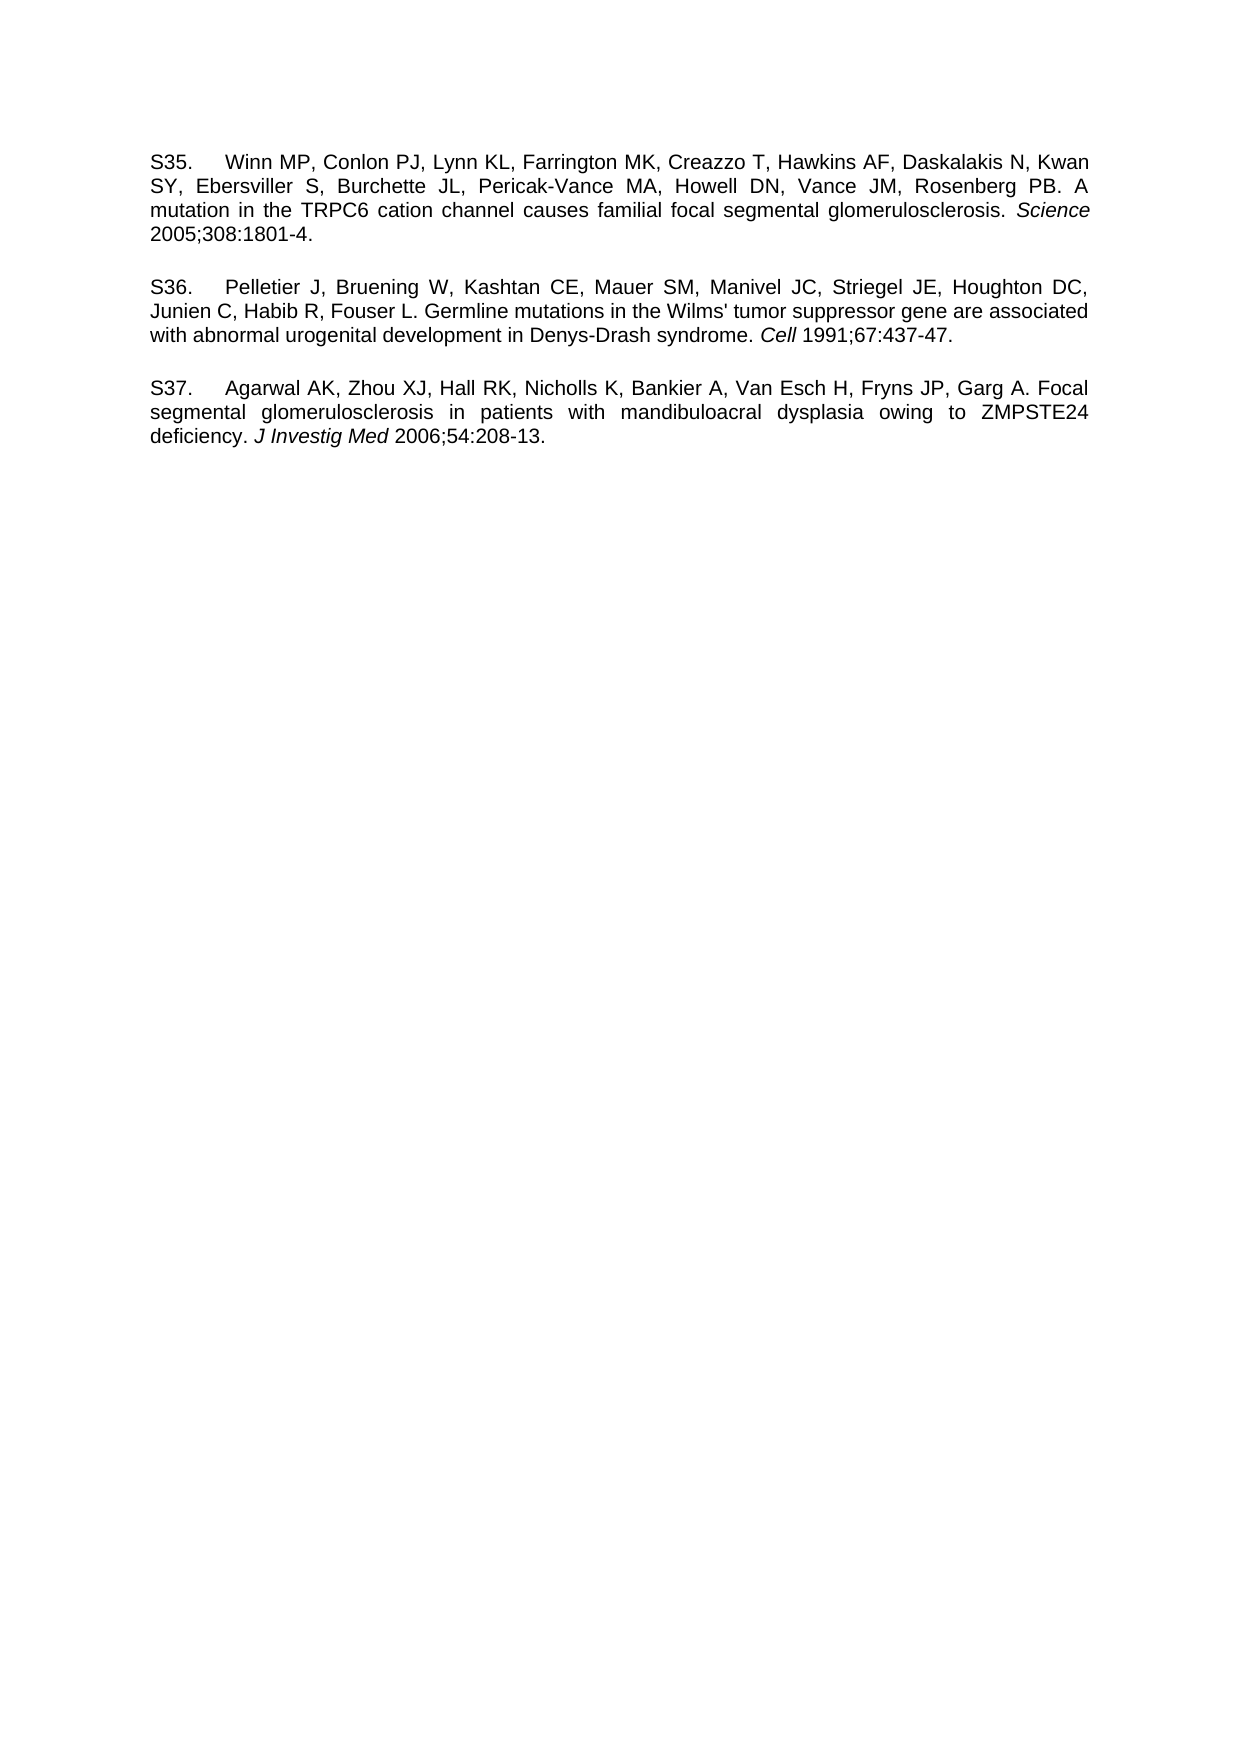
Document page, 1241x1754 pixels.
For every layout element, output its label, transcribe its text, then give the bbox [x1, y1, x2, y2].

text S35. Winn MP, Conlon PJ, Lynn KL, Farrington MK, Creazzo T, Hawkins AF, Daskalakis N, Kwan SY, Ebersviller S, Burchette JL, Pericak-Vance MA, Howell DN, Vance JM, Rosenberg PB. A mutation in the TRPC6 cation channel causes familial focal segmental glomerulosclerosis. Science 2005;308:1801-4. [150, 150, 1090, 246]
text S36. Pelletier J, Bruening W, Kashtan CE, Mauer SM, Manivel JC, Striegel JE, Houghton DC, Junien C, Habib R, Fouser L. Germline mutations in the Wilms' tumor suppressor gene are associated with abnormal urogenital development in Denys-Drash syndrome. Cell 1991;67:437-47. [150, 275, 1090, 347]
text S37. Agarwal AK, Zhou XJ, Hall RK, Nicholls K, Bankier A, Van Esch H, Fryns JP, Garg A. Focal segmental glomerulosclerosis in patients with mandibuloacral dysplasia owing to ZMPSTE24 deficiency. J Investig Med 2006;54:208-13. [150, 376, 1090, 448]
